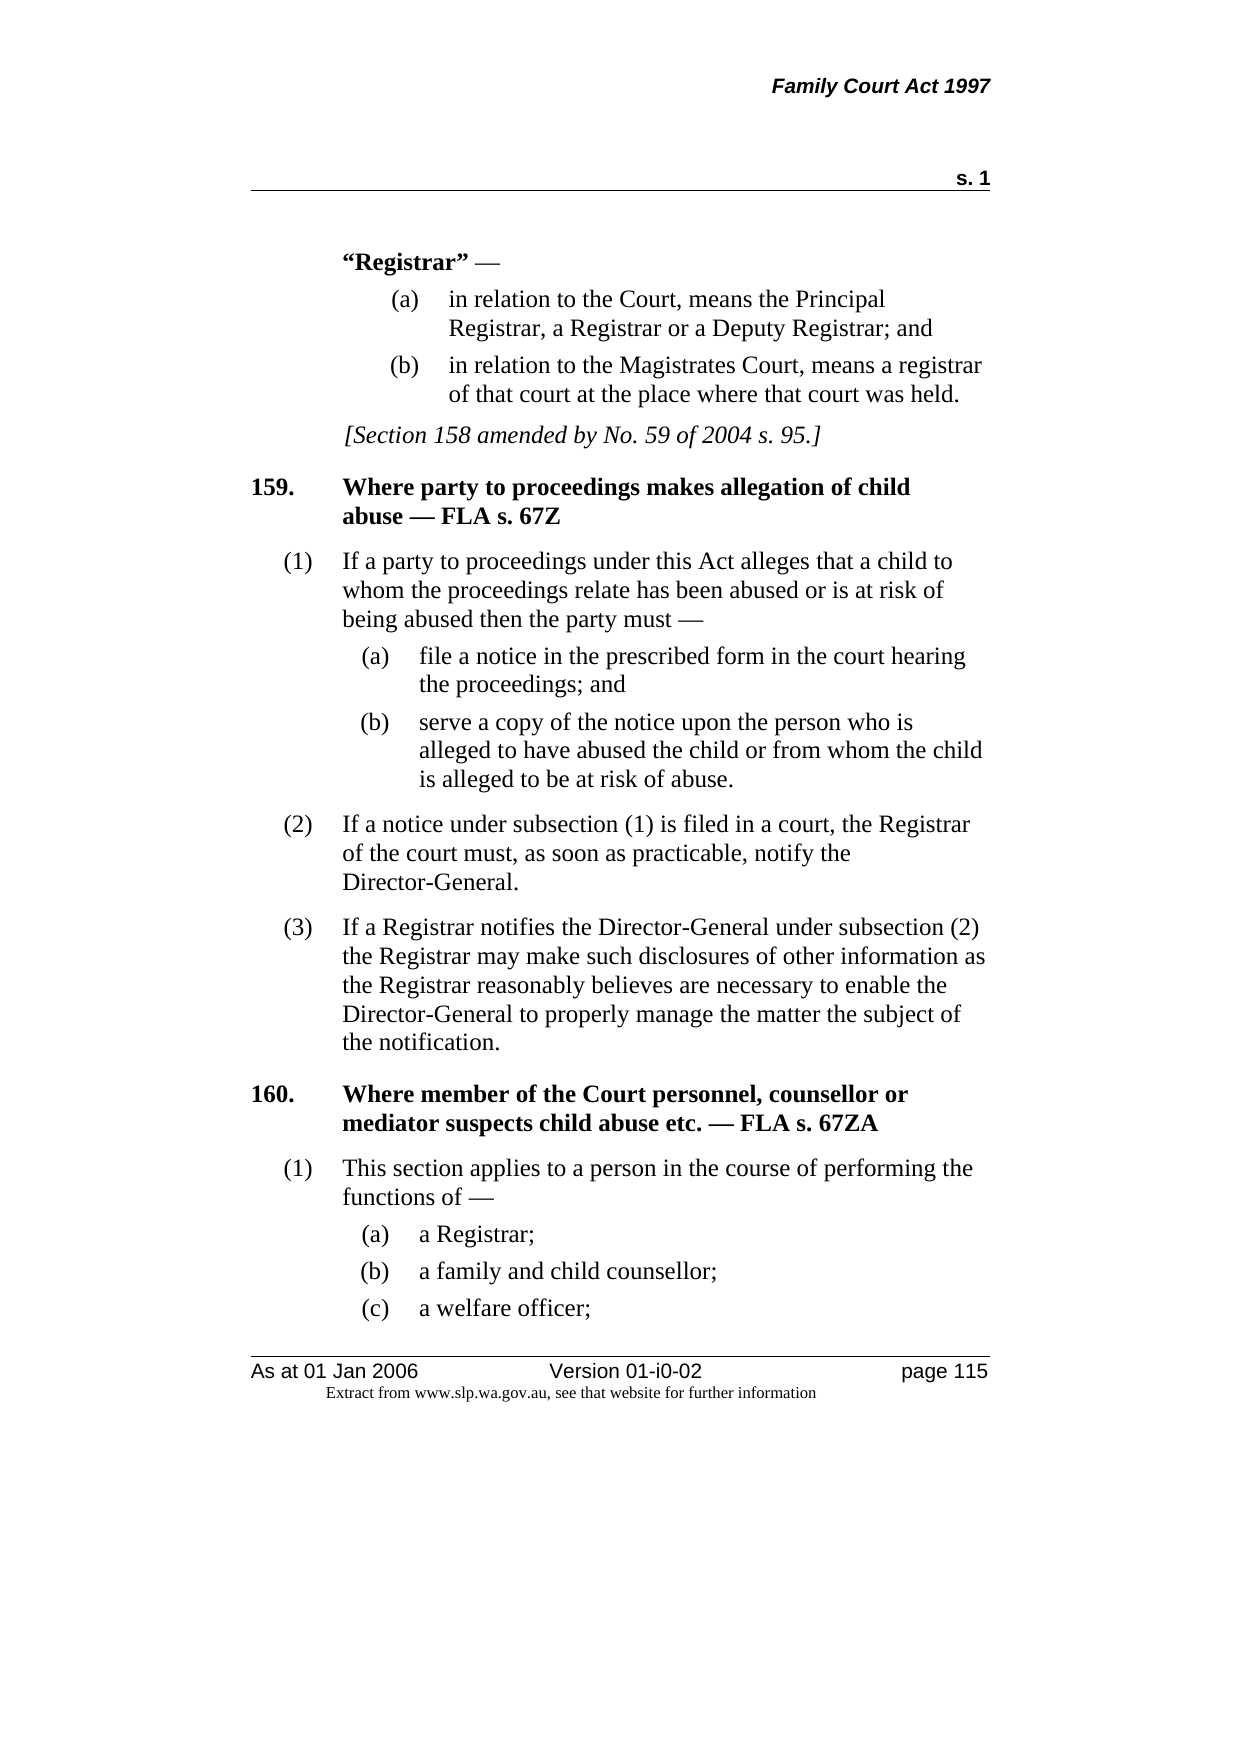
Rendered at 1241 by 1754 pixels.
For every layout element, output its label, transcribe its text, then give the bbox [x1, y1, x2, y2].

text (2) If a notice under subsection (1) is filed in a court, the Registrar of the court must, as soon as practicable, notify the Director-General. [251, 809, 990, 896]
text (c) a welfare officer; [251, 1293, 990, 1322]
text (b) serve a copy of the notice upon the person who is alleged to have abused the child or from whom the child is alleged to be at risk of abuse. [251, 707, 990, 793]
text [Section 158 amended by No. 59 of 2004 s. 95.] [251, 420, 990, 449]
text (3) If a Registrar notifies the Director-General under subsection (2) the Registrar may make such disclosures of other information as the Registrar reasonably believes are necessary to enable the Director-General to properly manage the matter the subject of the notification. [251, 912, 990, 1056]
text (a) file a notice in the prescribed form in the court hearing the proceedings; and [251, 641, 990, 698]
text (b) a family and child counsellor; [251, 1256, 990, 1285]
text “Registrar” — [251, 247, 990, 276]
subtitle 159. Where party to proceedings makes allegation of child abuse — FLA s. 67Z [251, 472, 990, 529]
text (1) This section applies to a person in the course of performing the functions of — [251, 1153, 990, 1211]
text (a) a Registrar; [251, 1219, 990, 1248]
text (1) If a party to proceedings under this Act alleges that a child to whom the proceedings relate has been abused or is at risk of being abused then the party must — [251, 546, 990, 632]
text (a) in relation to the Court, means the Principal Registrar, a Registrar or a Deputy Registrar; and [251, 284, 990, 342]
subtitle 160. Where member of the Court personnel, counsellor or mediator suspects child abuse etc. — FLA s. 67ZA [251, 1079, 990, 1137]
text (b) in relation to the Magistrates Court, means a registrar of that court at the place where that court was held. [251, 350, 990, 408]
